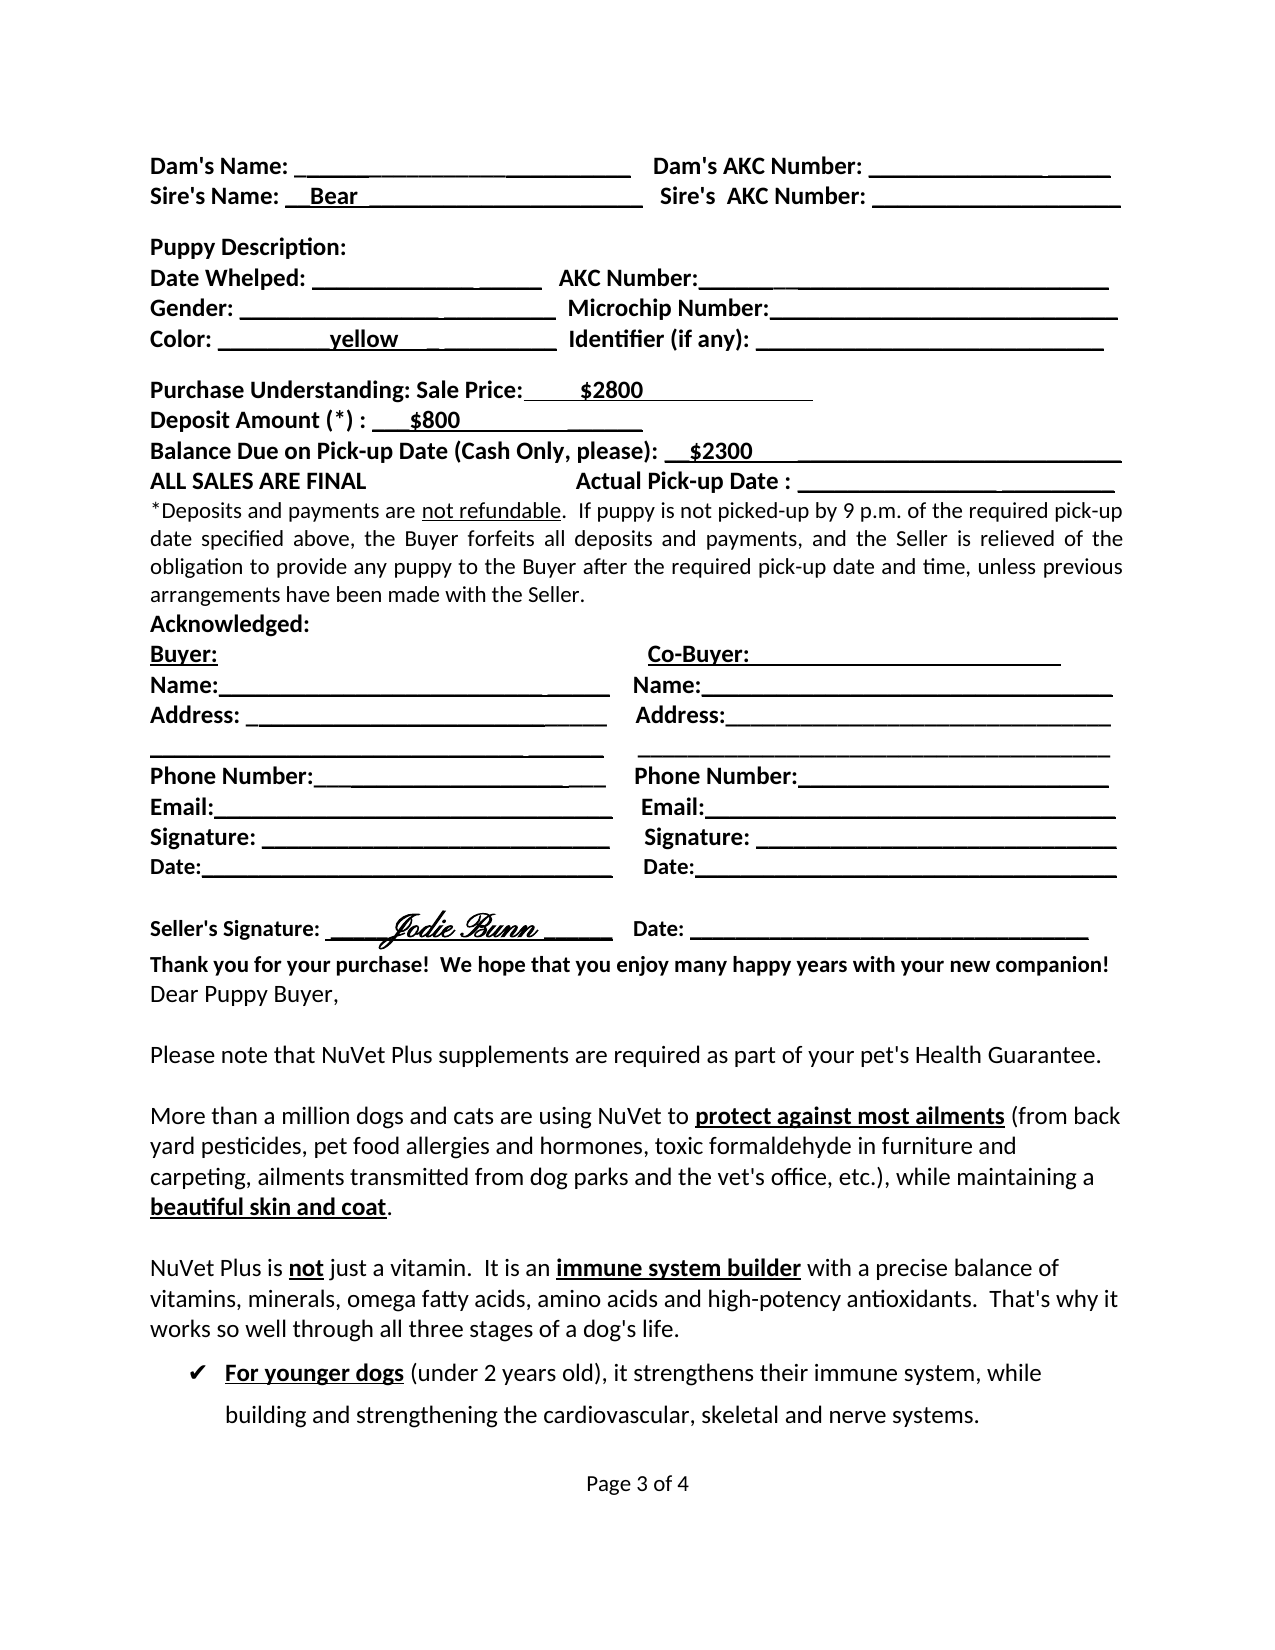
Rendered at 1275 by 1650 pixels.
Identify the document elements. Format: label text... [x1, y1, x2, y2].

text Purchase Understanding: Sale Price: $2800 [150, 374, 1125, 404]
text Balance Due on Pick-up Date (Cash Only, please): __$2300 __________________________ [150, 435, 1125, 465]
text NuVet Plus is not just a vitamin. It is an immune system builder with a precise balance of vitamins, minerals, omega fatty acids, amino acids and high-potency antioxidants. That's why it works so well through all three stages of a dog's life. [150, 1252, 1125, 1344]
text Sire's Name: __Bear ______________________ Sire's AKC Number: ____________________ [150, 181, 1125, 211]
text Gender: ________________ _________ Microchip Number:____________________________ [150, 292, 1125, 323]
text Please note that NuVet Plus supplements are required as part of your pet's Health Guarantee. [150, 1039, 1125, 1069]
text ______________________________ ______ ______________________________________ [150, 730, 1125, 761]
text Color: _________yellow _ _________ Identifier (if any): ____________________________ [150, 323, 1125, 353]
text Deposit Amount (*) : ___$800 ______ [150, 404, 1125, 435]
text Signature: ____________________________ Signature: _____________________________ [150, 822, 1125, 852]
text Dear Puppy Buyer, [150, 978, 1125, 1008]
text Date:____________________________________ Date:_____________________________________ [150, 852, 1125, 880]
text Thank you for your purchase! We hope that you enjoy many happy years with your new companion! [150, 950, 1125, 978]
text Acknowledged: [150, 608, 1125, 638]
text Date Whelped: _____________ _____ AKC Number:_________________________________ [150, 262, 1125, 292]
list For younger dogs (under 2 years old), it strengthens their immune system, while building and strengthening the cardiovascular, skeletal and nerve systems. [187, 1344, 1125, 1430]
text More than a million dogs and cats are using NuVet to protect against most ailments (from back yard pesticides, pet food allergies and hormones, toxic formaldehyde in furniture and carpeting, ailments transmitted from dog parks and the vet's office, etc.), while maintaining a beautiful skin and coat. [150, 1100, 1125, 1222]
text *Deposits and payments are not refundable. If puppy is not picked-up by 9 p.m. of the required pick-up date specified above, the Buyer forfeits all deposits and payments, and the Seller is relieved of the obligation to provide any puppy to the Buyer after the required pick-up date and time, unless previous arrangements have been made with the Seller. [150, 496, 1125, 608]
text Seller's Signature: _____Jodie Bunn ______ Date: ___________________________________ [150, 908, 1125, 950]
text Address: _____________________________ Address:_______________________________ [150, 699, 1125, 730]
text Email:________________________________ Email:_________________________________ [150, 791, 1125, 822]
text Phone Number:____________________ ___ Phone Number:_________________________ [150, 761, 1125, 791]
text Buyer: Co-Buyer: [150, 638, 1125, 669]
text Name:__________________________ _____ Name:_________________________________ [150, 669, 1125, 699]
text Dam's Name: ___________________________ Dam's AKC Number: ______________ _____ [150, 150, 1125, 181]
text Puppy Description: [150, 231, 1125, 262]
text ALL SALES ARE FINAL Actual Pick-up Date : ________________ _________ [150, 465, 1125, 496]
